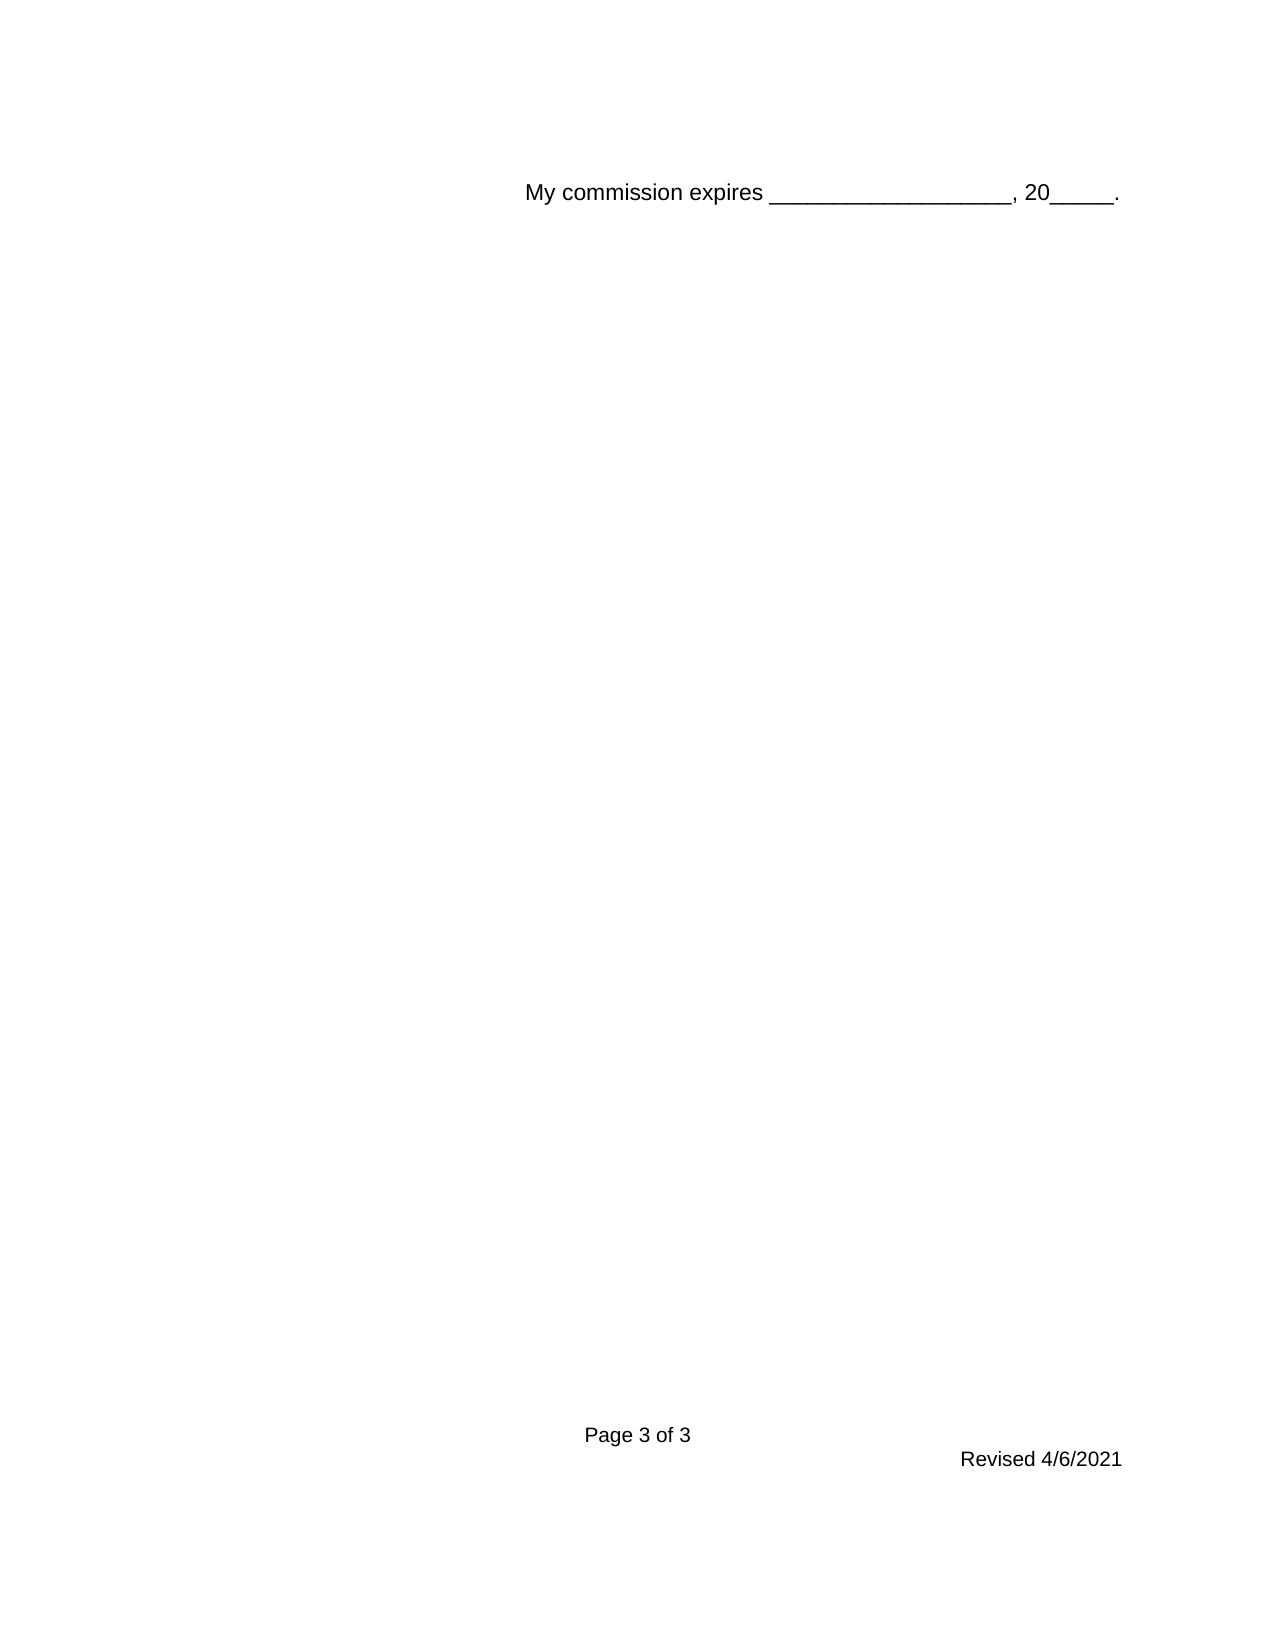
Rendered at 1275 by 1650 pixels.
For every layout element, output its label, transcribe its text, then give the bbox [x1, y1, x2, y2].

text My commission expires ___________________, 20_____. [225, 179, 1125, 205]
